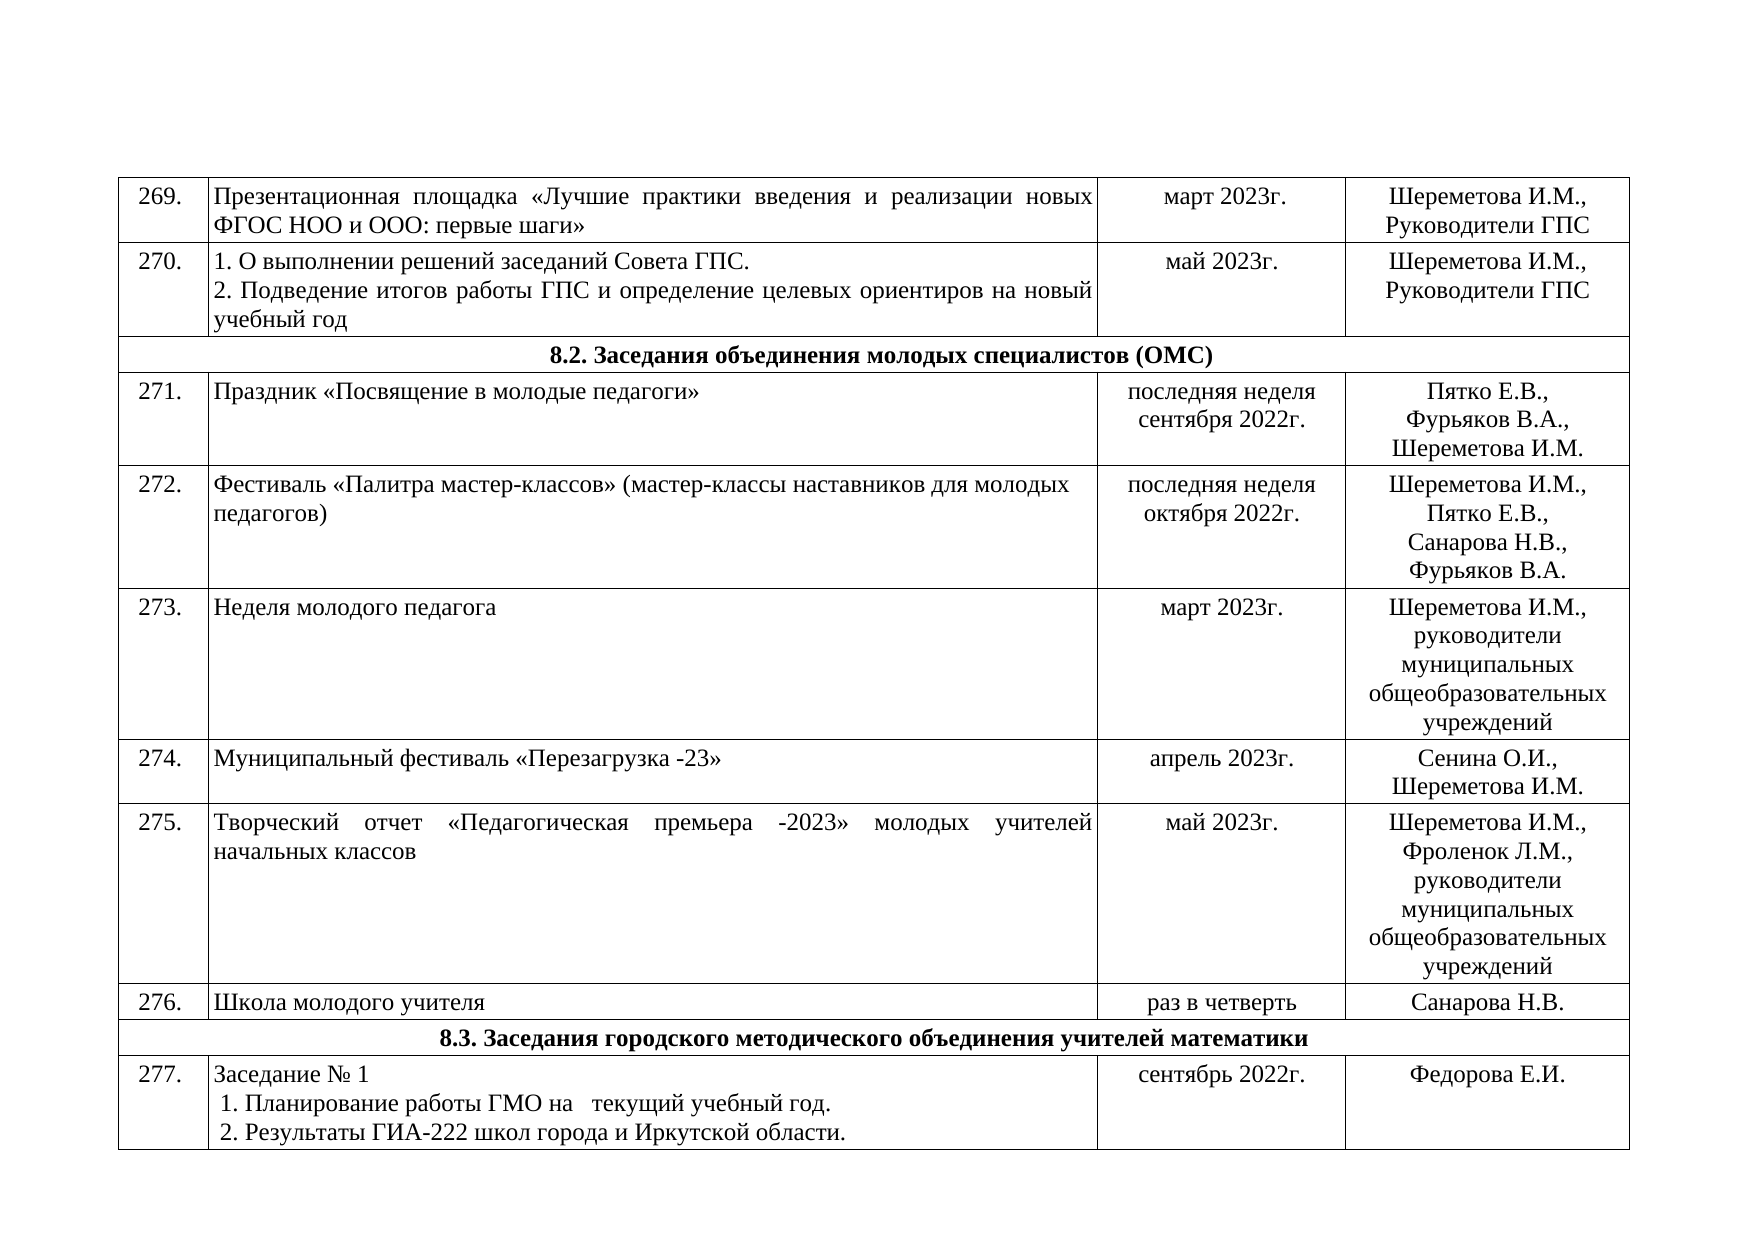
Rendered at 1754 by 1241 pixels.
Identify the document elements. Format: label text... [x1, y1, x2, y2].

table_cell [119, 373, 208, 465]
table_cell 1. О выполнении решений заседаний Совета ГПС. 2. Подведение итогов работы ГПС и определение целевых ориентиров на новый учебный год [209, 243, 1097, 336]
table_cell Пятко Е.В., Фурьяков В.А., Шереметова И.М. [1346, 373, 1629, 465]
table_cell [119, 740, 208, 803]
table_cell Федорова Е.И. [1346, 1056, 1629, 1149]
table_cell [119, 984, 208, 1019]
table_cell Шереметова И.М., руководители муниципальных общеобразовательных учреждений [1346, 589, 1629, 738]
table_cell сентябрь 2022г. [1098, 1056, 1345, 1149]
table_cell раз в четверть [1098, 984, 1345, 1019]
table_cell 8.3. Заседания городского методического объединения учителей математики [119, 1020, 1629, 1055]
table_cell [119, 1056, 208, 1149]
table_cell март 2023г. [1098, 178, 1345, 242]
table_cell март 2023г. [1098, 589, 1345, 738]
table_cell [119, 178, 208, 242]
table_cell Фестиваль «Палитра мастер-классов» (мастер-классы наставников для молодых педагогов) [209, 466, 1097, 587]
table_cell Праздник «Посвящение в молодые педагоги» [209, 373, 1097, 465]
table_cell 8.2. Заседания объединения молодых специалистов (ОМС) [119, 337, 1629, 372]
table_cell Сенина О.И., Шереметова И.М. [1346, 740, 1629, 803]
table_cell Творческий отчет «Педагогическая премьера -2023» молодых учителей начальных классов [209, 804, 1097, 983]
table_cell май 2023г. [1098, 804, 1345, 983]
table_cell Шереметова И.М., Фроленок Л.М., руководители муниципальных общеобразовательных учреждений [1346, 804, 1629, 983]
table_cell Неделя молодого педагога [209, 589, 1097, 738]
table_cell последняя неделя октября 2022г. [1098, 466, 1345, 587]
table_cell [209, 1056, 1097, 1149]
table_cell [119, 804, 208, 983]
table_cell Шереметова И.М., Руководители ГПС [1346, 243, 1629, 336]
table_cell Санарова Н.В. [1346, 984, 1629, 1019]
table_cell Школа молодого учителя [209, 984, 1097, 1019]
table_cell [119, 243, 208, 336]
table_cell [119, 589, 208, 738]
table_cell апрель 2023г. [1098, 740, 1345, 803]
table_cell Шереметова И.М., Пятко Е.В., Санарова Н.В., Фурьяков В.А. [1346, 466, 1629, 587]
table_cell последняя неделя сентября 2022г. [1098, 373, 1345, 465]
table_cell Презентационная площадка «Лучшие практики введения и реализации новых ФГОС НОО и ООО: первые шаги» [209, 178, 1097, 242]
table_cell Шереметова И.М., Руководители ГПС [1346, 178, 1629, 242]
table_cell Муниципальный фестиваль «Перезагрузка -23» [209, 740, 1097, 803]
table_cell май 2023г. [1098, 243, 1345, 336]
table_cell [119, 466, 208, 587]
